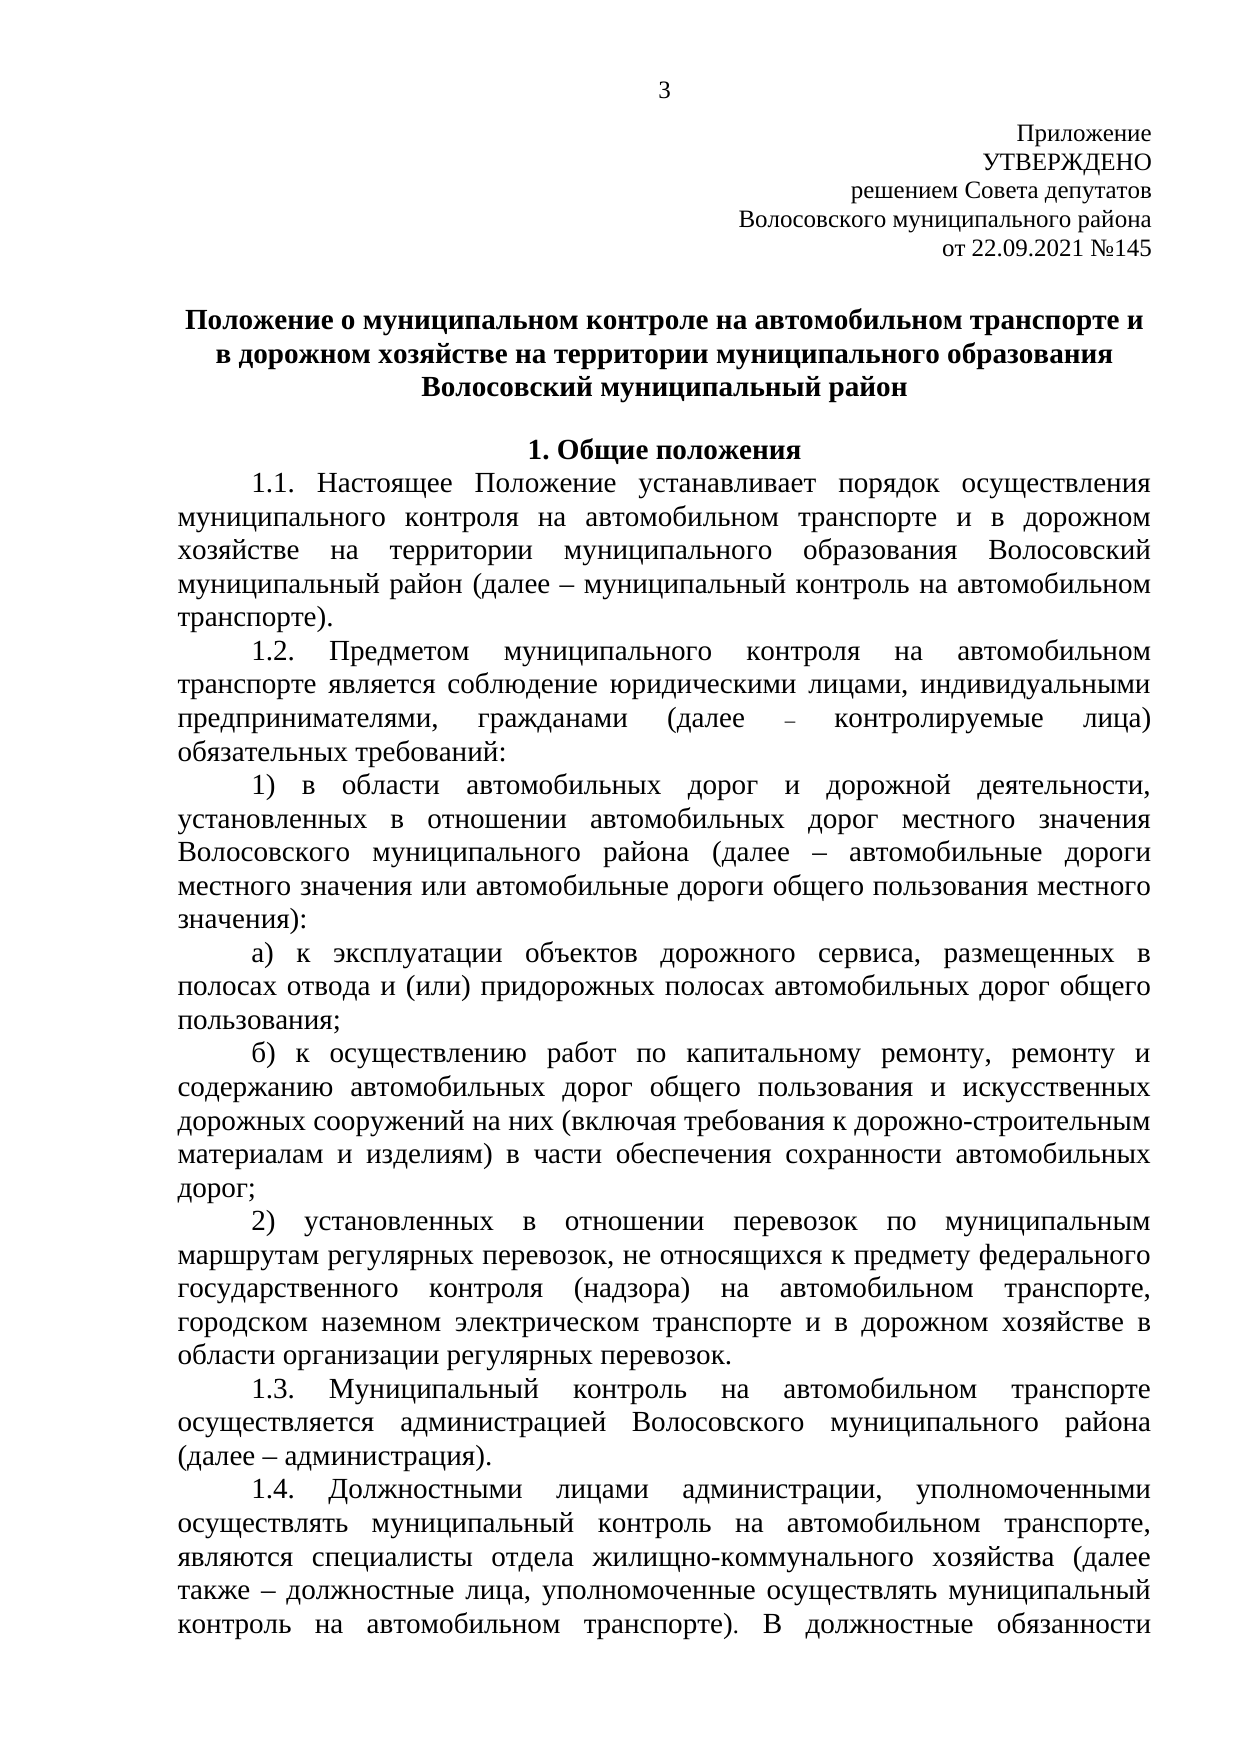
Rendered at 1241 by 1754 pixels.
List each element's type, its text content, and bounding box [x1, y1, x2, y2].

text УТВЕРЖДЕНО [177, 147, 1152, 176]
text Волосовского муниципального района [177, 204, 1152, 233]
text 2) установленных в отношении перевозок по муниципальным маршрутам регулярных перевозок, не относящихся к предмету федерального государственного контроля (надзора) на автомобильном транспорте, городском наземном электрическом транспорте и в дорожном хозяйстве в области организации регулярных перевозок. [177, 1203, 1152, 1371]
text от 22.09.2021 №145 [177, 233, 1152, 262]
text 1.3. Муниципальный контроль на автомобильном транспорте осуществляется администрацией Волосовского муниципального района (далее – администрация). [177, 1371, 1152, 1472]
text 1.2. Предметом муниципального контроля на автомобильном транспорте является соблюдение юридическими лицами, индивидуальными предпринимателями, гражданами (далее – контролируемые лица) обязательных требований: [177, 633, 1152, 767]
text 1) в области автомобильных дорог и дорожной деятельности, установленных в отношении автомобильных дорог местного значения Волосовского муниципального района (далее – автомобильные дороги местного значения или автомобильные дороги общего пользования местного значения): [177, 767, 1152, 935]
text Положение о муниципальном контроле на автомобильном транспорте и в дорожном хозяйстве на территории муниципального образования Волосовский муниципальный район [177, 302, 1152, 403]
text 1. Общие положения [177, 432, 1152, 465]
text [177, 1472, 1152, 1639]
text решением Совета депутатов [177, 176, 1152, 204]
text а) к эксплуатации объектов дорожного сервиса, размещенных в полосах отвода и (или) придорожных полосах автомобильных дорог общего пользования; [177, 935, 1152, 1036]
text б) к осуществлению работ по капитальному ремонту, ремонту и содержанию автомобильных дорог общего пользования и искусственных дорожных сооружений на них (включая требования к дорожно-строительным материалам и изделиям) в части обеспечения сохранности автомобильных дорог; [177, 1036, 1152, 1203]
text 1.1. Настоящее Положение устанавливает порядок осуществления муниципального контроля на автомобильном транспорте и в дорожном хозяйстве на территории муниципального образования Волосовский муниципальный район (далее – муниципальный контроль на автомобильном транспорте). [177, 465, 1152, 633]
text Приложение [177, 118, 1152, 147]
